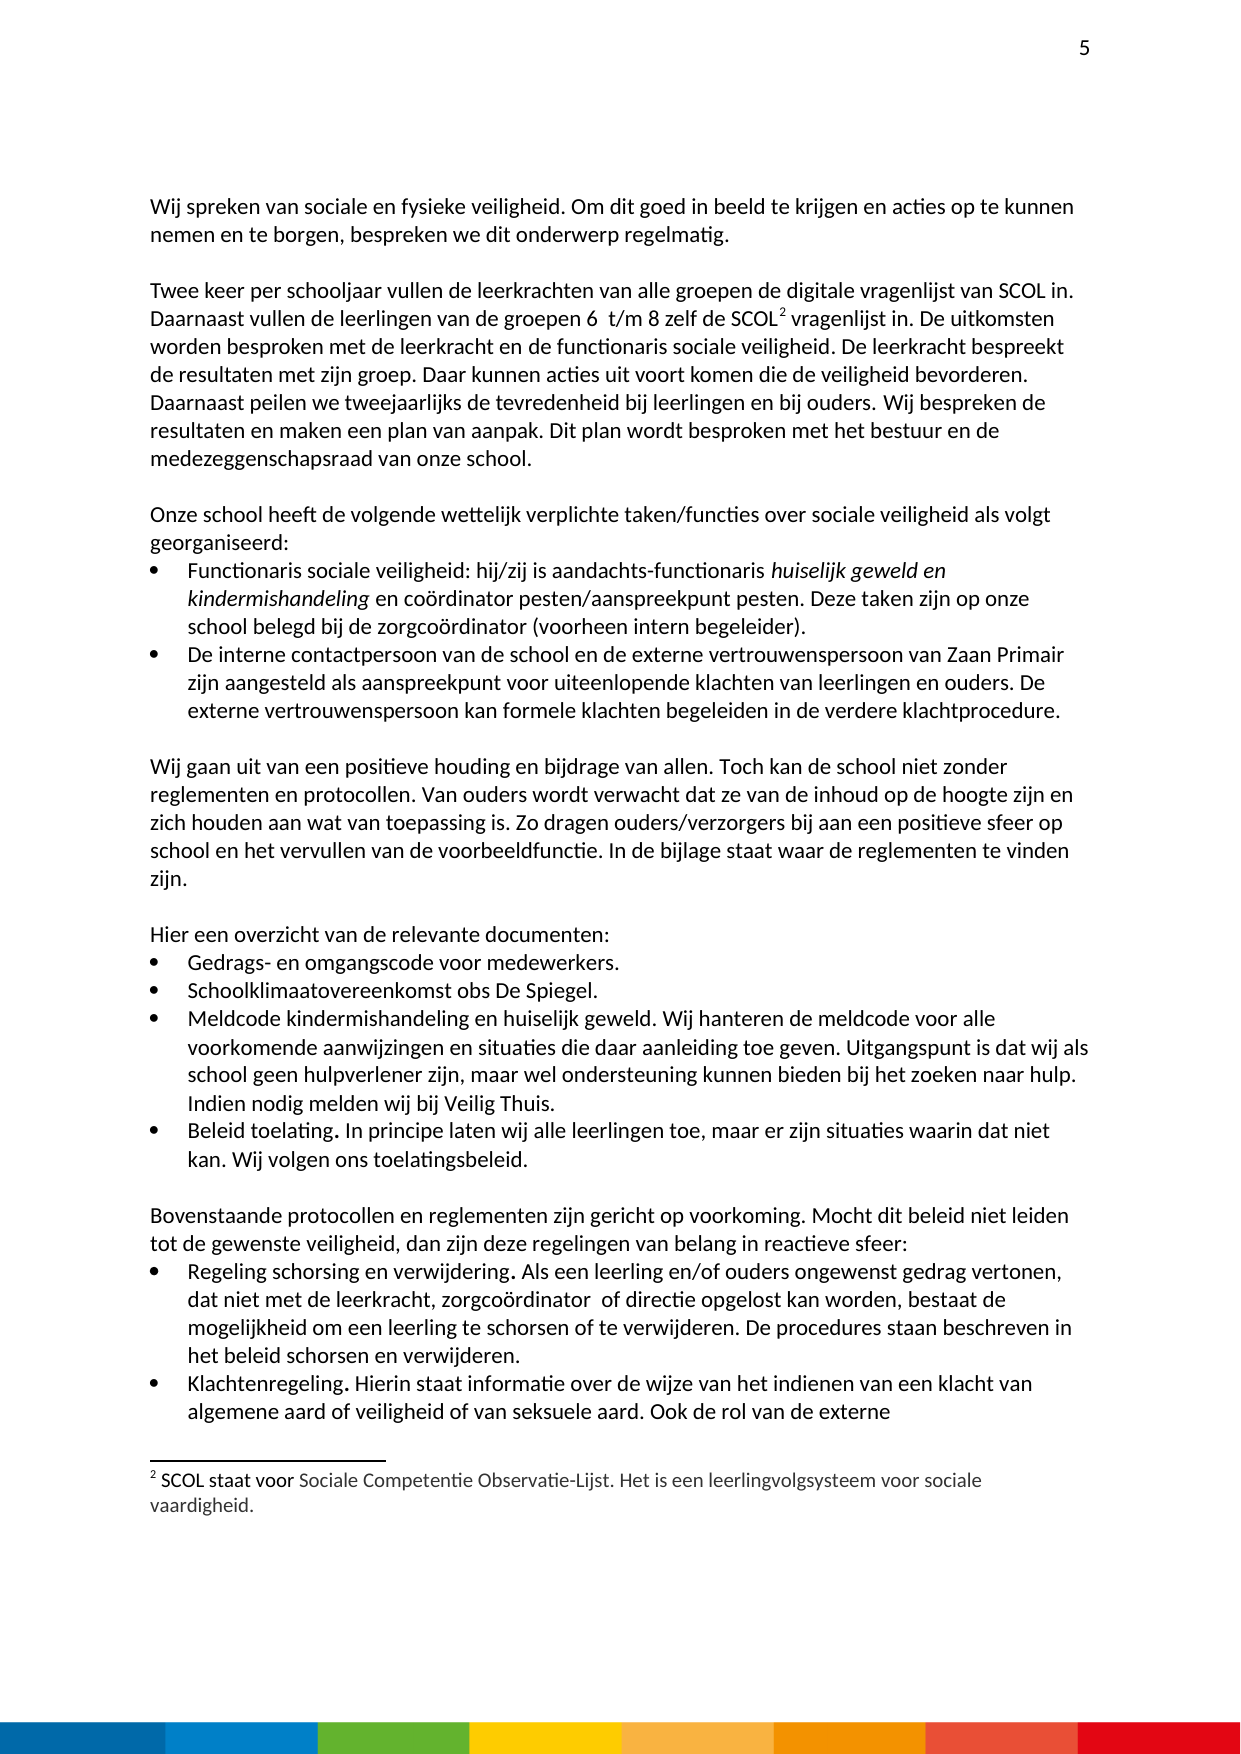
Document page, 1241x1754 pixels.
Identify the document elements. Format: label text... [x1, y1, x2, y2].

text Bovenstaande protocollen en reglementen zijn gericht op voorkoming. Mocht dit beleid niet leiden tot de gewenste veiligheid, dan zijn deze regelingen van belang in reactieve sfeer: [150, 1201, 1090, 1257]
text Wij spreken van sociale en fysieke veiligheid. Om dit goed in beeld te krijgen en acties op te kunnen nemen en te borgen, bespreken we dit onderwerp regelmatig. [150, 192, 1090, 248]
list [150, 1369, 1090, 1425]
list De interne contactpersoon van de school en de externe vertrouwenspersoon van Zaan Primair zijn aangesteld als aanspreekpunt voor uiteenlopende klachten van leerlingen en ouders. De externe vertrouwenspersoon kan formele klachten begeleiden in de verdere klachtprocedure. [150, 640, 1090, 724]
list Functionaris sociale veiligheid: hij/zij is aandachts-functionaris huiselijk geweld en kindermishandeling en coördinator pesten/aanspreekpunt pesten. Deze taken zijn op onze school belegd bij de zorgcoördinator (voorheen intern begeleider). [150, 556, 1090, 640]
list Schoolklimaatovereenkomst obs De Spiegel. [150, 977, 1090, 1004]
text Daarnaast vullen de leerlingen van de groepen 6 t/m 8 zelf de SCOL vragenlijst in. De uitkomsten worden besproken met de leerkracht en de functionaris sociale veiligheid. De leerkracht bespreekt de resultaten met zijn groep. Daar kunnen acties uit voort komen die de veiligheid bevorderen. [150, 304, 1090, 388]
text Daarnaast peilen we tweejaarlijks de tevredenheid bij leerlingen en bij ouders. Wij bespreken de resultaten en maken een plan van aanpak. Dit plan wordt besproken met het bestuur en de medezeggenschapsraad van onze school. [150, 388, 1090, 472]
list Beleid toelating. In principe laten wij alle leerlingen toe, maar er zijn situaties waarin dat niet kan. Wij volgen ons toelatingsbeleid. [150, 1117, 1090, 1173]
list Gedrags- en omgangscode voor medewerkers. [150, 948, 1090, 977]
list Meldcode kindermishandeling en huiselijk geweld. Wij hanteren de meldcode voor alle voorkomende aanwijzingen en situaties die daar aanleiding toe geven. Uitgangspunt is dat wij als school geen hulpverlener zijn, maar wel ondersteuning kunnen bieden bij het zoeken naar hulp. Indien nodig melden wij bij Veilig Thuis. [150, 1004, 1090, 1117]
text Wij gaan uit van een positieve houding en bijdrage van allen. Toch kan de school niet zonder reglementen en protocollen. Van ouders wordt verwacht dat ze van de inhoud op de hoogte zijn en zich houden aan wat van toepassing is. Zo dragen ouders/verzorgers bij aan een positieve sfeer op school en het vervullen van de voorbeeldfunctie. In de bijlage staat waar de reglementen te vinden zijn. [150, 752, 1090, 892]
text Hier een overzicht van de relevante documenten: [150, 921, 1090, 948]
list Regeling schorsing en verwijdering. Als een leerling en/of ouders ongewenst gedrag vertonen, dat niet met de leerkracht, zorgcoördinator of directie opgelost kan worden, bestaat de mogelijkheid om een leerling te schorsen of te verwijderen. De procedures staan beschreven in het beleid schorsen en verwijderen. [150, 1257, 1090, 1369]
text Twee keer per schooljaar vullen de leerkrachten van alle groepen de digitale vragenlijst van SCOL in. [150, 276, 1090, 304]
text Onze school heeft de volgende wettelijk verplichte taken/functies over sociale veiligheid als volgt georganiseerd: [150, 500, 1090, 556]
picture [0, 1668, 1241, 1754]
